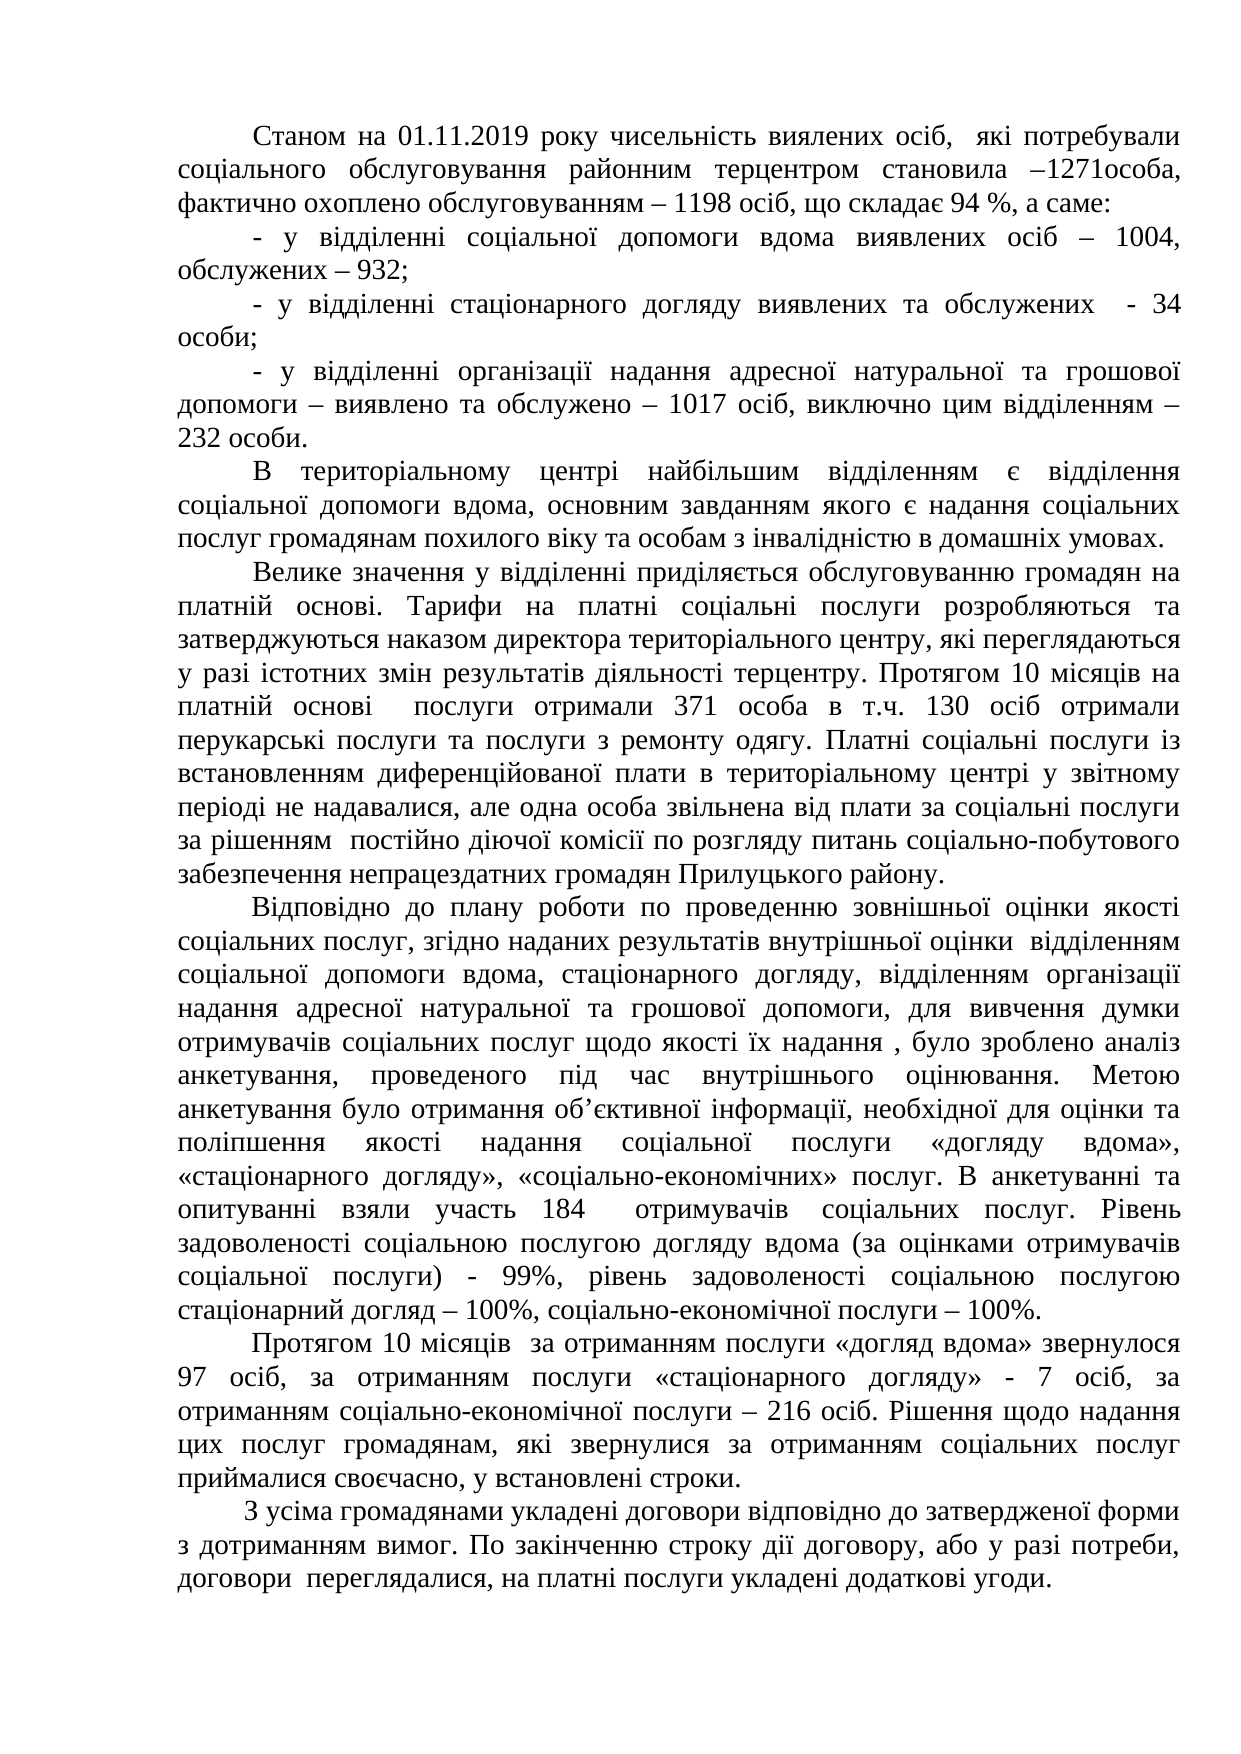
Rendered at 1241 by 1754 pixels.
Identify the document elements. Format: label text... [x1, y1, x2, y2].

text - у відділенні організації надання адресної натуральної та грошової допомоги – виявлено та обслужено – 1017 осіб, виключно цим відділенням – 232 особи. [177, 353, 1181, 453]
text Відповідно до плану роботи по проведенню зовнішньої оцінки якості соціальних послуг, згідно наданих результатів внутрішньої оцінки відділенням соціальної допомоги вдома, стаціонарного догляду, відділенням організації надання адресної натуральної та грошової допомоги, для вивчення думки отримувачів соціальних послуг щодо якості їх надання , було зроблено аналіз анкетування, проведеного під час внутрішнього оцінювання. Метою анкетування було отримання об’єктивної інформації, необхідної для оцінки та поліпшення якості надання соціальної послуги «догляду вдома», «стаціонарного догляду», «соціально-економічних» послуг. В анкетуванні та опитуванні взяли участь 184 отримувачів соціальних послуг. Рівень задоволеності соціальною послугою догляду вдома (за оцінками отримувачів соціальної послуги) - 99%, рівень задоволеності соціальною послугою стаціонарний догляд – 100%, соціально-економічної послуги – 100%. [177, 889, 1181, 1326]
text - у відділенні стаціонарного догляду виявлених та обслужених - 34 особи; [177, 286, 1181, 353]
text В територіальному центрі найбільшим відділенням є відділення соціальної допомоги вдома, основним завданням якого є надання соціальних послуг громадянам похилого віку та особам з інвалідністю в домашніх умовах. [177, 453, 1181, 554]
text - у відділенні соціальної допомоги вдома виявлених осіб – 1004, обслужених – 932; [177, 219, 1181, 286]
text Станом на 01.11.2019 року чисельність виялених осіб, які потребували соціального обслуговування районним терцентром становила –1271особа, фактично охоплено обслуговуванням – 1198 осіб, що складає 94 %, а саме: [177, 118, 1181, 219]
text З усіма громадянами укладені договори відповідно до затвердженої форми з дотриманням вимог. По закінченню строку дії договору, або у разі потреби, договори переглядалися, на платні послуги укладені додаткові угоди. [177, 1493, 1181, 1594]
text Протягом 10 місяців за отриманням послуги «догляд вдома» звернулося 97 осіб, за отриманням послуги «стаціонарного догляду» - 7 осіб, за отриманням соціально-економічної послуги – 216 осіб. Рішення щодо надання цих послуг громадянам, які звернулися за отриманням соціальних послуг приймалися своєчасно, у встановлені строки. [177, 1326, 1181, 1493]
text Велике значення у відділенні приділяється обслуговуванню громадян на платній основі. Тарифи на платні соціальні послуги розробляються та затверджуються наказом директора територіального центру, які переглядаються у разі істотних змін результатів діяльності терцентру. Протягом 10 місяців на платній основі послуги отримали 371 особа в т.ч. 130 осіб отримали перукарські послуги та послуги з ремонту одягу. Платні соціальні послуги із встановленням диференційованої плати в територіальному центрі у звітному періоді не надавалися, але одна особа звільнена від плати за соціальні послуги за рішенням постійно діючої комісії по розгляду питань соціально-побутового забезпечення непрацездатних громадян Прилуцького району. [177, 554, 1181, 889]
